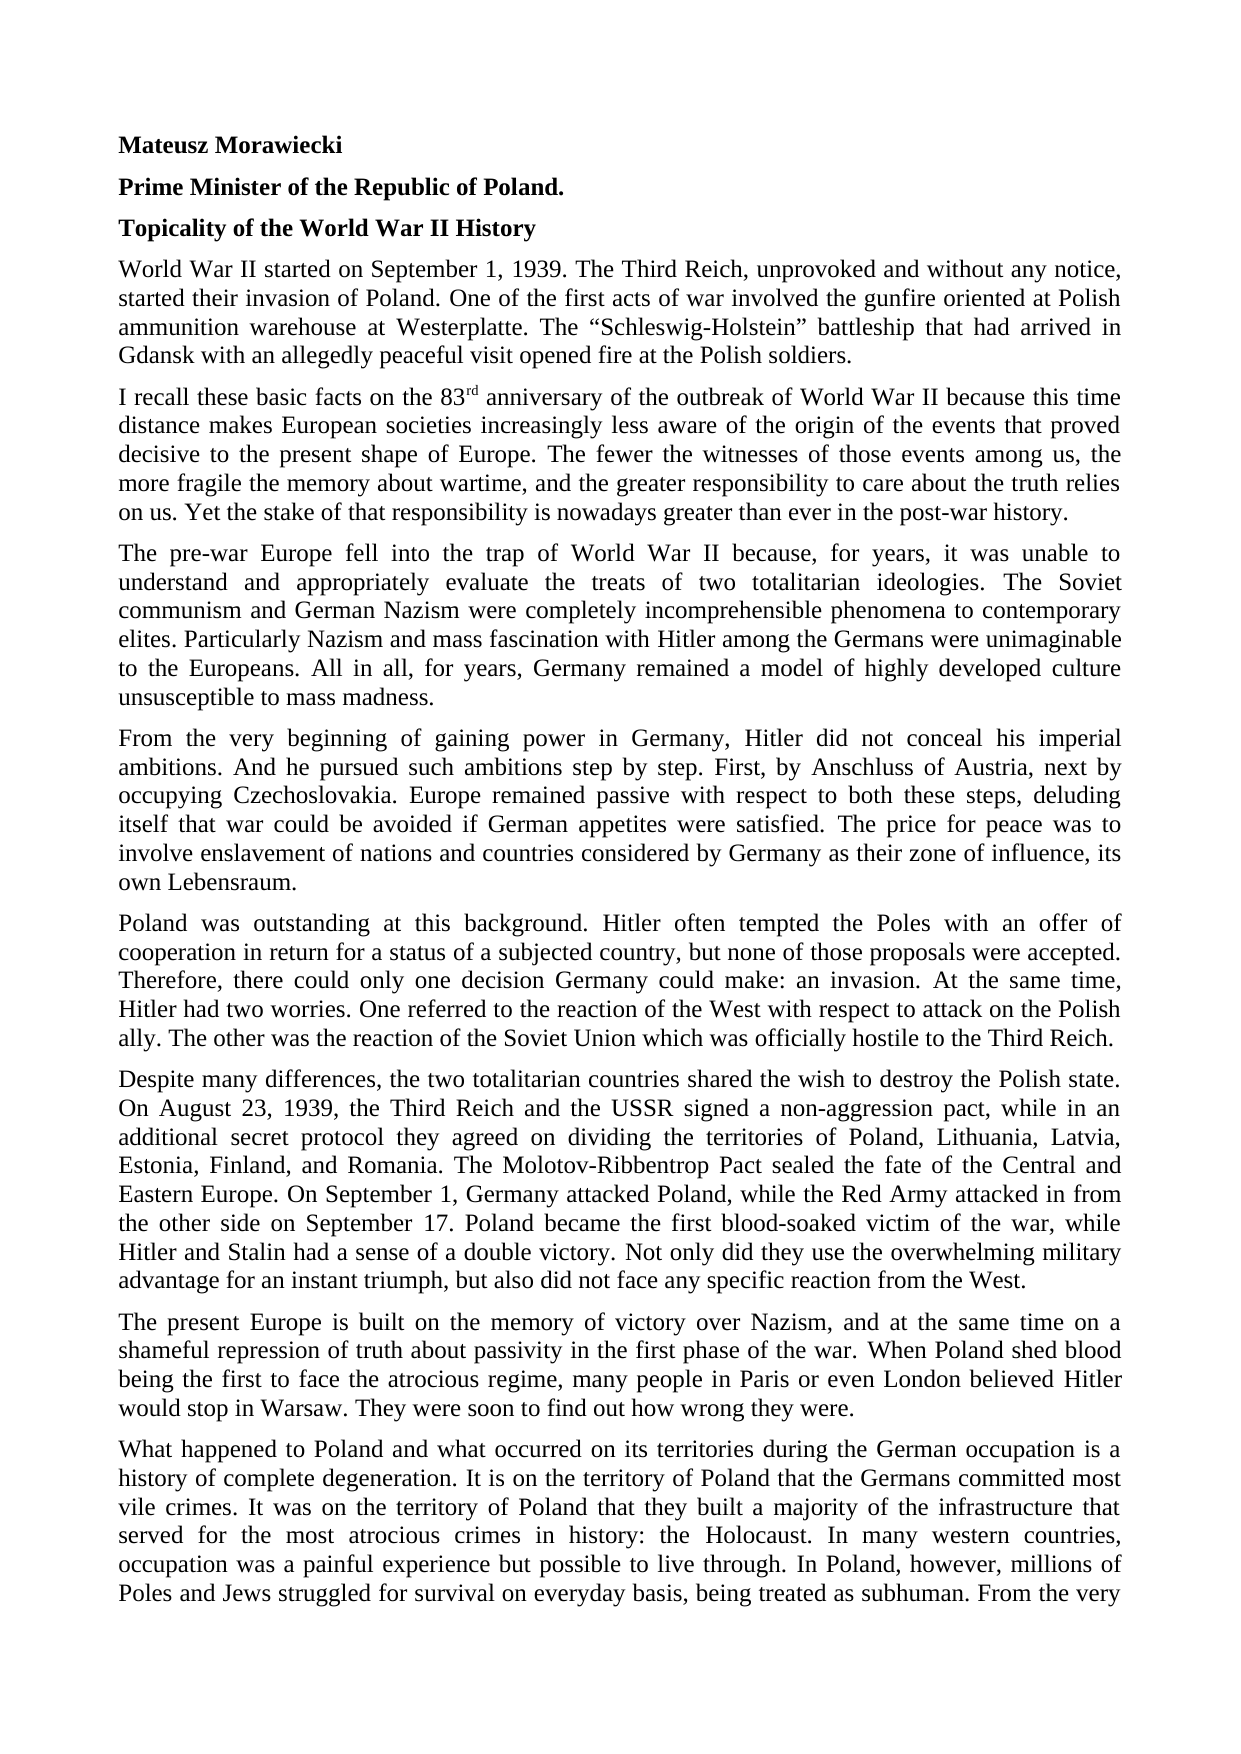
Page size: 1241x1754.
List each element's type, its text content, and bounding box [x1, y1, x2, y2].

text Poland was outstanding at this background. Hitler often tempted the Poles with an offer of cooperation in return for a status of a subjected country, but none of those proposals were accepted. Therefore, there could only one decision Germany could make: an invasion. At the same time, Hitler had two worries. One referred to the reaction of the West with respect to attack on the Polish ally. The other was the reaction of the Soviet Union which was officially hostile to the Third Reich. [118, 908, 1122, 1052]
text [118, 1434, 1122, 1607]
text I recall these basic facts on the 83rd anniversary of the outbreak of World War II because this time distance makes European societies increasingly less aware of the origin of the events that proved decisive to the present shape of Europe. The fewer the witnesses of those events among us, the more fragile the memory about wartime, and the greater responsibility to care about the truth relies on us. Yet the stake of that responsibility is nowadays greater than ever in the post-war history. [118, 382, 1122, 526]
text From the very beginning of gaining power in Germany, Hitler did not conceal his imperial ambitions. And he pursued such ambitions step by step. First, by Anschluss of Austria, next by occupying Czechoslovakia. Europe remained passive with respect to both these steps, deluding itself that war could be avoided if German appetites were satisfied. The price for peace was to involve enslavement of nations and countries considered by Germany as their zone of influence, its own Lebensraum. [118, 723, 1122, 896]
text World War II started on September 1, 1939. The Third Reich, unprovoked and without any notice, started their invasion of Poland. One of the first acts of war involved the gunfire oriented at Polish ammunition warehouse at Westerplatte. The “Schleswig-Holstein” battleship that had arrived in Gdansk with an allegedly peaceful visit opened fire at the Polish soldiers. [118, 254, 1122, 369]
text Prime Minister of the Republic of Poland. [118, 172, 1122, 201]
text Despite many differences, the two totalitarian countries shared the wish to destroy the Polish state. On August 23, 1939, the Third Reich and the USSR signed a non-aggression pact, while in an additional secret protocol they agreed on dividing the territories of Poland, Lithuania, Latvia, Estonia, Finland, and Romania. The Molotov-Ribbentrop Pact sealed the fate of the Central and Eastern Europe. On September 1, Germany attacked Poland, while the Red Army attacked in from the other side on September 17. Poland became the first blood-soaked victim of the war, while Hitler and Stalin had a sense of a double victory. Not only did they use the overwhelming military advantage for an instant triumph, but also did not face any specific reaction from the West. [118, 1064, 1122, 1294]
text Mateusz Morawiecki [118, 131, 1122, 159]
text Topicality of the World War II History [118, 213, 1122, 242]
text The pre-war Europe fell into the trap of World War II because, for years, it was unable to understand and appropriately evaluate the treats of two totalitarian ideologies. The Soviet communism and German Nazism were completely incomprehensible phenomena to contemporary elites. Particularly Nazism and mass fascination with Hitler among the Germans were unimaginable to the Europeans. All in all, for years, Germany remained a model of highly developed culture unsusceptible to mass madness. [118, 538, 1122, 711]
text The present Europe is built on the memory of victory over Nazism, and at the same time on a shameful repression of truth about passivity in the first phase of the war. When Poland shed blood being the first to face the atrocious regime, many people in Paris or even London believed Hitler would stop in Warsaw. They were soon to find out how wrong they were. [118, 1307, 1122, 1422]
